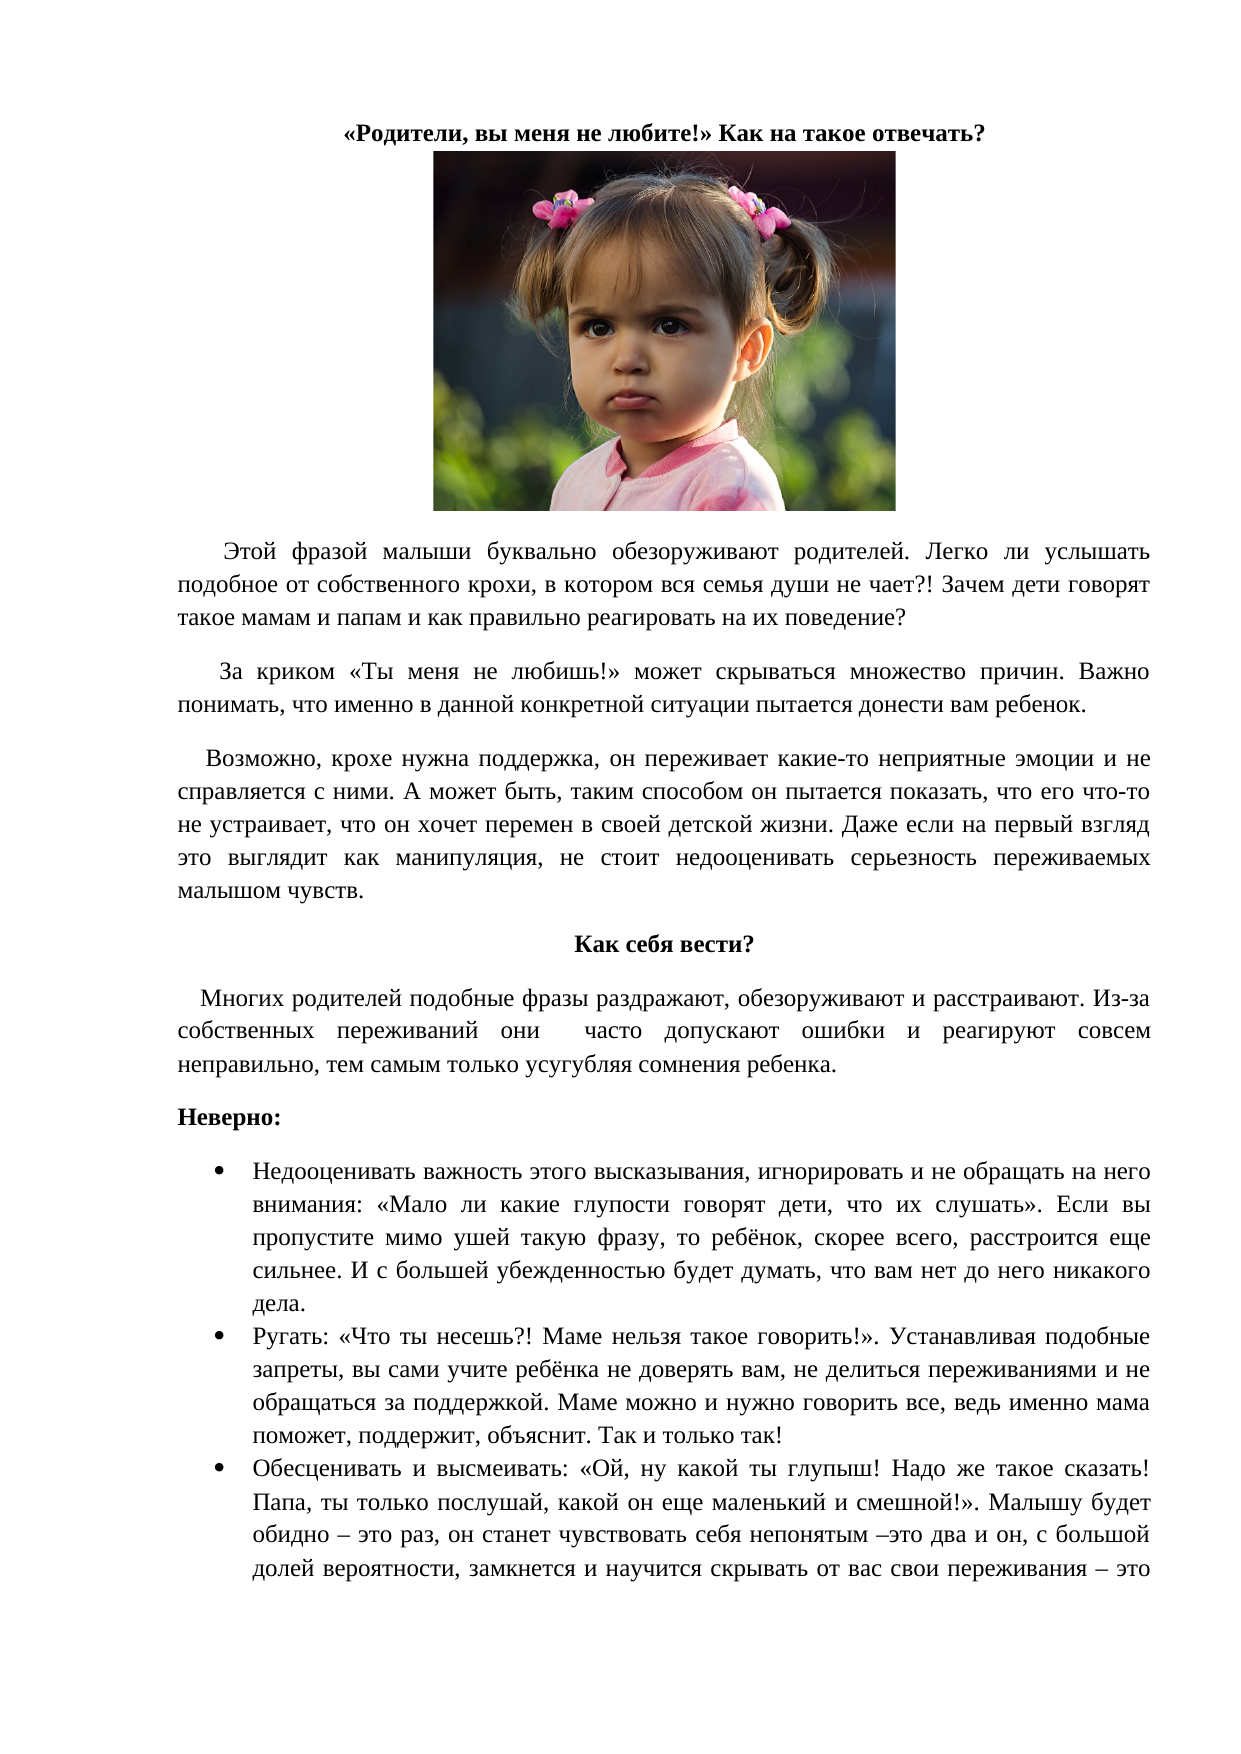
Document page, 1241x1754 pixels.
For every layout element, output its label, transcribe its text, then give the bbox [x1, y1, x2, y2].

text За криком «Ты меня не любишь!» может скрываться множество причин. Важно понимать, что именно в данной конкретной ситуации пытается донести вам ребенок. [177, 656, 1152, 718]
text Как себя вести? [177, 929, 1152, 957]
text Возможно, крохе нужна поддержка, он переживает какие-то неприятные эмоции и не справляется с ними. А может быть, таким способом он пытается показать, что его что-то не устраивает, что он хочет перемен в своей детской жизни. Даже если на первый взгляд это выглядит как манипуляция, не стоит недооценивать серьезность переживаемых малышом чувств. [177, 743, 1152, 904]
list Недооценивать важность этого высказывания, игнорировать и не обращать на него внимания: «Мало ли какие глупости говорят дети, что их слушать». Если вы пропустите мимо ушей такую фразу, то ребёнок, скорее всего, расстроится еще сильнее. И с большей убежденностью будет думать, что вам нет до него никакого дела. [215, 1156, 1152, 1317]
list Ругать: «Что ты несешь?! Маме нельзя такое говорить!». Устанавливая подобные запреты, вы сами учите ребёнка не доверять вам, не делиться переживаниями и не обращаться за поддержкой. Маме можно и нужно говорить все, ведь именно мама поможет, поддержит, объяснит. Так и только так! [215, 1321, 1152, 1449]
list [215, 1453, 1152, 1581]
text Этой фразой малыши буквально обезоруживают родителей. Легко ли услышать подобное от собственного крохи, в котором вся семья души не чает?! Зачем дети говорят такое мамам и папам и как правильно реагировать на их поведение? [177, 536, 1152, 631]
text Неверно: [177, 1102, 1152, 1131]
picture [433, 151, 896, 511]
text Многих родителей подобные фразы раздражают, обезоруживают и расстраивают. Из-за собственных переживаний они часто допускают ошибки и реагируют совсем неправильно, тем самым только усугубляя сомнения ребенка. [177, 983, 1152, 1077]
